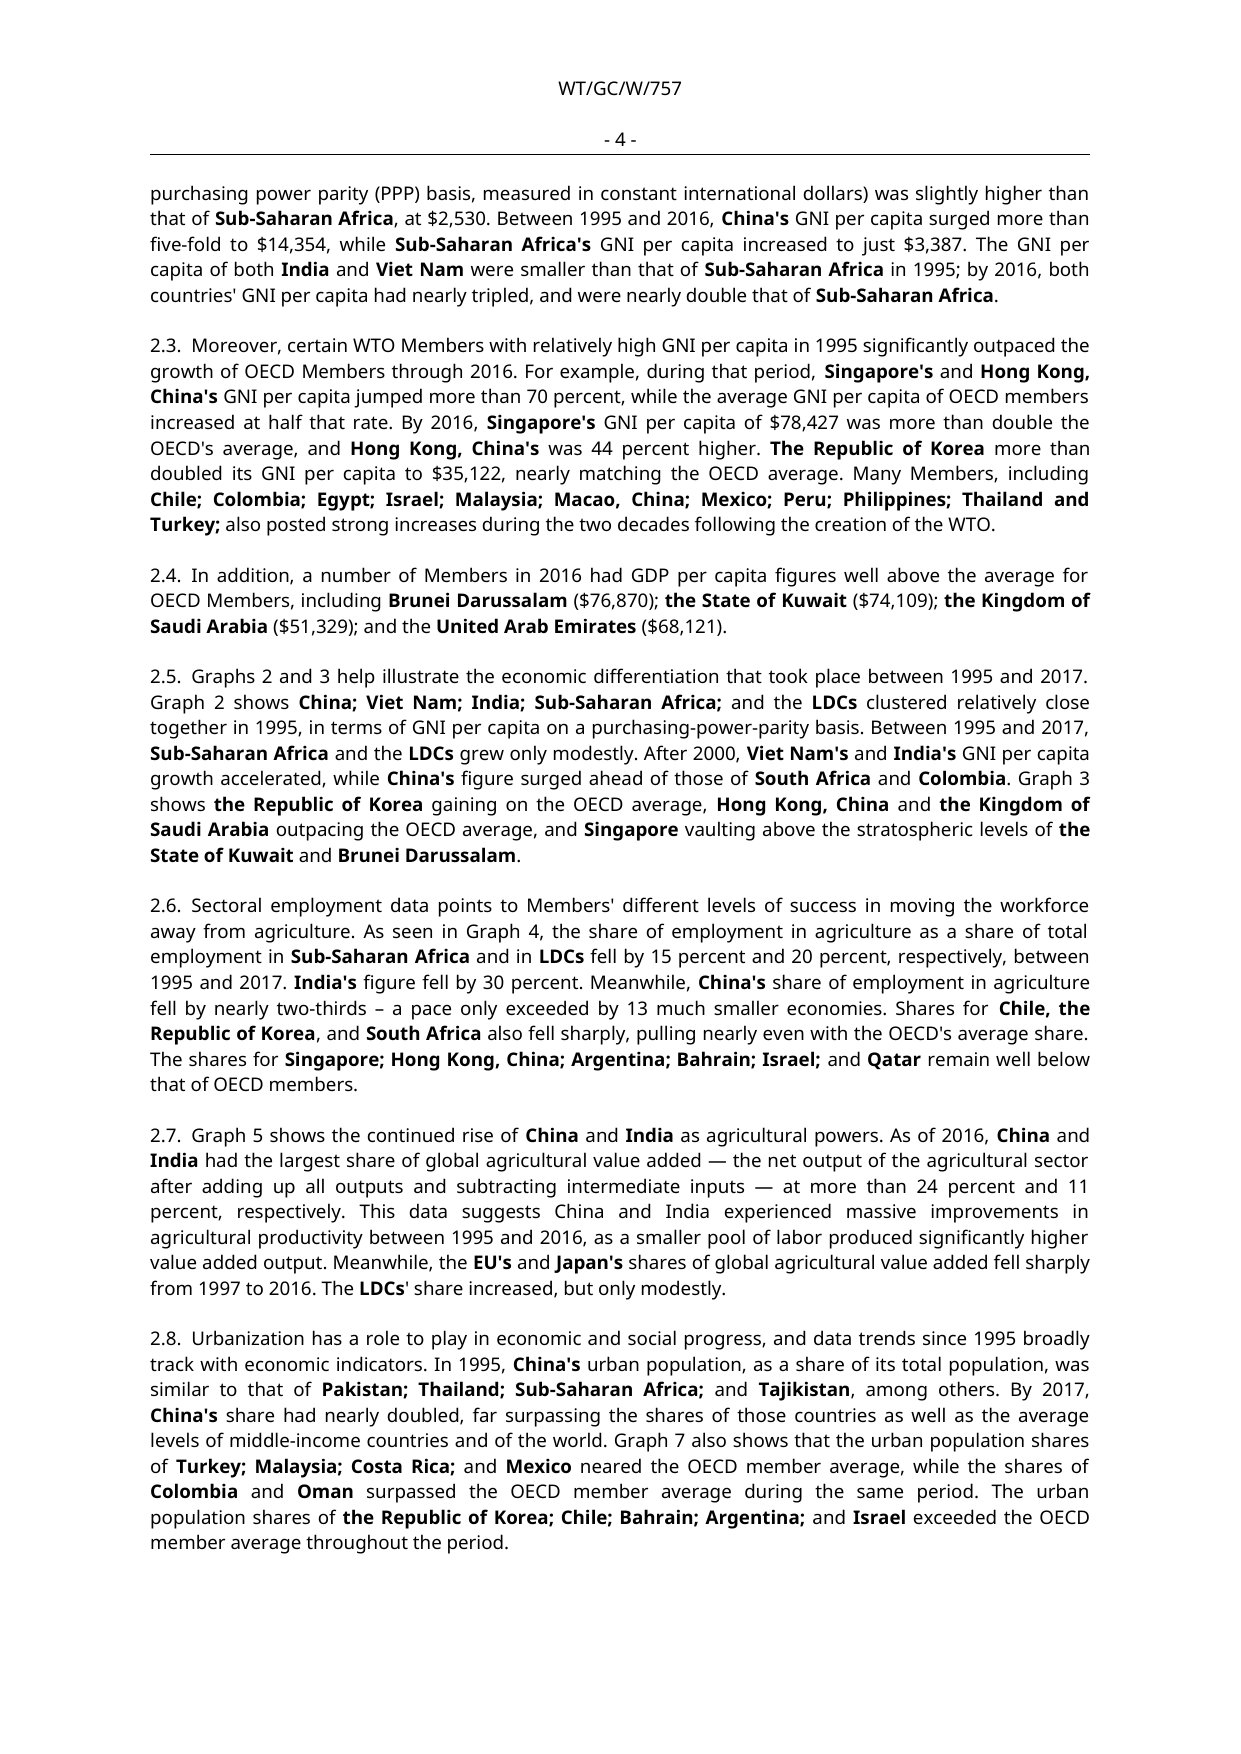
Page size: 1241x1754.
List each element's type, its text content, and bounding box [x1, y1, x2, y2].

text Urbanization has a role to play in economic and social progress, and data trends since 1995 broadly track with economic indicators. In 1995, China's urban population, as a share of its total population, was similar to that of Pakistan; Thailand; Sub-Saharan Africa; and Tajikistan, among others. By 2017, China's share had nearly doubled, far surpassing the shares of those countries as well as the average levels of middle-income countries and of the world. Graph 7 also shows that the urban population shares of Turkey; Malaysia; Costa Rica; and Mexico neared the OECD member average, while the shares of Colombia and Oman surpassed the OECD member average during the same period. The urban population shares of the Republic of Korea; Chile; Bahrain; Argentina; and Israel exceeded the OECD member average throughout the period. [150, 1326, 1090, 1555]
text Moreover, certain WTO Members with relatively high GNI per capita in 1995 significantly outpaced the growth of OECD Members through 2016. For example, during that period, Singapore's and Hong Kong, China's GNI per capita jumped more than 70 percent, while the average GNI per capita of OECD members increased at half that rate. By 2016, Singapore's GNI per capita of $78,427 was more than double the OECD's average, and Hong Kong, China's was 44 percent higher. The Republic of Korea more than doubled its GNI per capita to $35,122, nearly matching the OECD average. Many Members, including Chile; Colombia; Egypt; Israel; Malaysia; Macao, China; Mexico; Peru; Philippines; Thailand and Turkey; also posted strong increases during the two decades following the creation of the WTO. [150, 333, 1090, 537]
text In addition, a number of Members in 2016 had GDP per capita figures well above the average for OECD Members, including Brunei Darussalam ($76,870); the State of Kuwait ($74,109); the Kingdom of Saudi Arabia ($51,329); and the United Arab Emirates ($68,121). [150, 562, 1090, 638]
text Graphs 2 and 3 help illustrate the economic differentiation that took place between 1995 and 2017. Graph 2 shows China; Viet Nam; India; Sub-Saharan Africa; and the LDCs clustered relatively close together in 1995, in terms of GNI per capita on a purchasing-power-parity basis. Between 1995 and 2017, Sub-Saharan Africa and the LDCs grew only modestly. After 2000, Viet Nam's and India's GNI per capita growth accelerated, while China's figure surged ahead of those of South Africa and Colombia. Graph 3 shows the Republic of Korea gaining on the OECD average, Hong Kong, China and the Kingdom of Saudi Arabia outpacing the OECD average, and Singapore vaulting above the stratospheric levels of the State of Kuwait and Brunei Darussalam. [150, 663, 1090, 868]
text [150, 180, 1090, 308]
text Graph 5 shows the continued rise of China and India as agricultural powers. As of 2016, China and India had the largest share of global agricultural value added — the net output of the agricultural sector after adding up all outputs and subtracting intermediate inputs — at more than 24 percent and 11 percent, respectively. This data suggests China and India experienced massive improvements in agricultural productivity between 1995 and 2016, as a smaller pool of labor produced significantly higher value added output. Meanwhile, the EU's and Japan's shares of global agricultural value added fell sharply from 1997 to 2016. The LDCs' share increased, but only modestly. [150, 1122, 1090, 1301]
text Sectoral employment data points to Members' different levels of success in moving the workforce away from agriculture. As seen in Graph 4, the share of employment in agriculture as a share of total employment in Sub-Saharan Africa and in LDCs fell by 15 percent and 20 percent, respectively, between 1995 and 2017. India's figure fell by 30 percent. Meanwhile, China's share of employment in agriculture fell by nearly two-thirds – a pace only exceeded by 13 much smaller economies. Shares for Chile, the Republic of Korea, and South Africa also fell sharply, pulling nearly even with the OECD's average share. The shares for Singapore; Hong Kong, China; Argentina; Bahrain; Israel; and Qatar remain well below that of OECD members. [150, 893, 1090, 1097]
